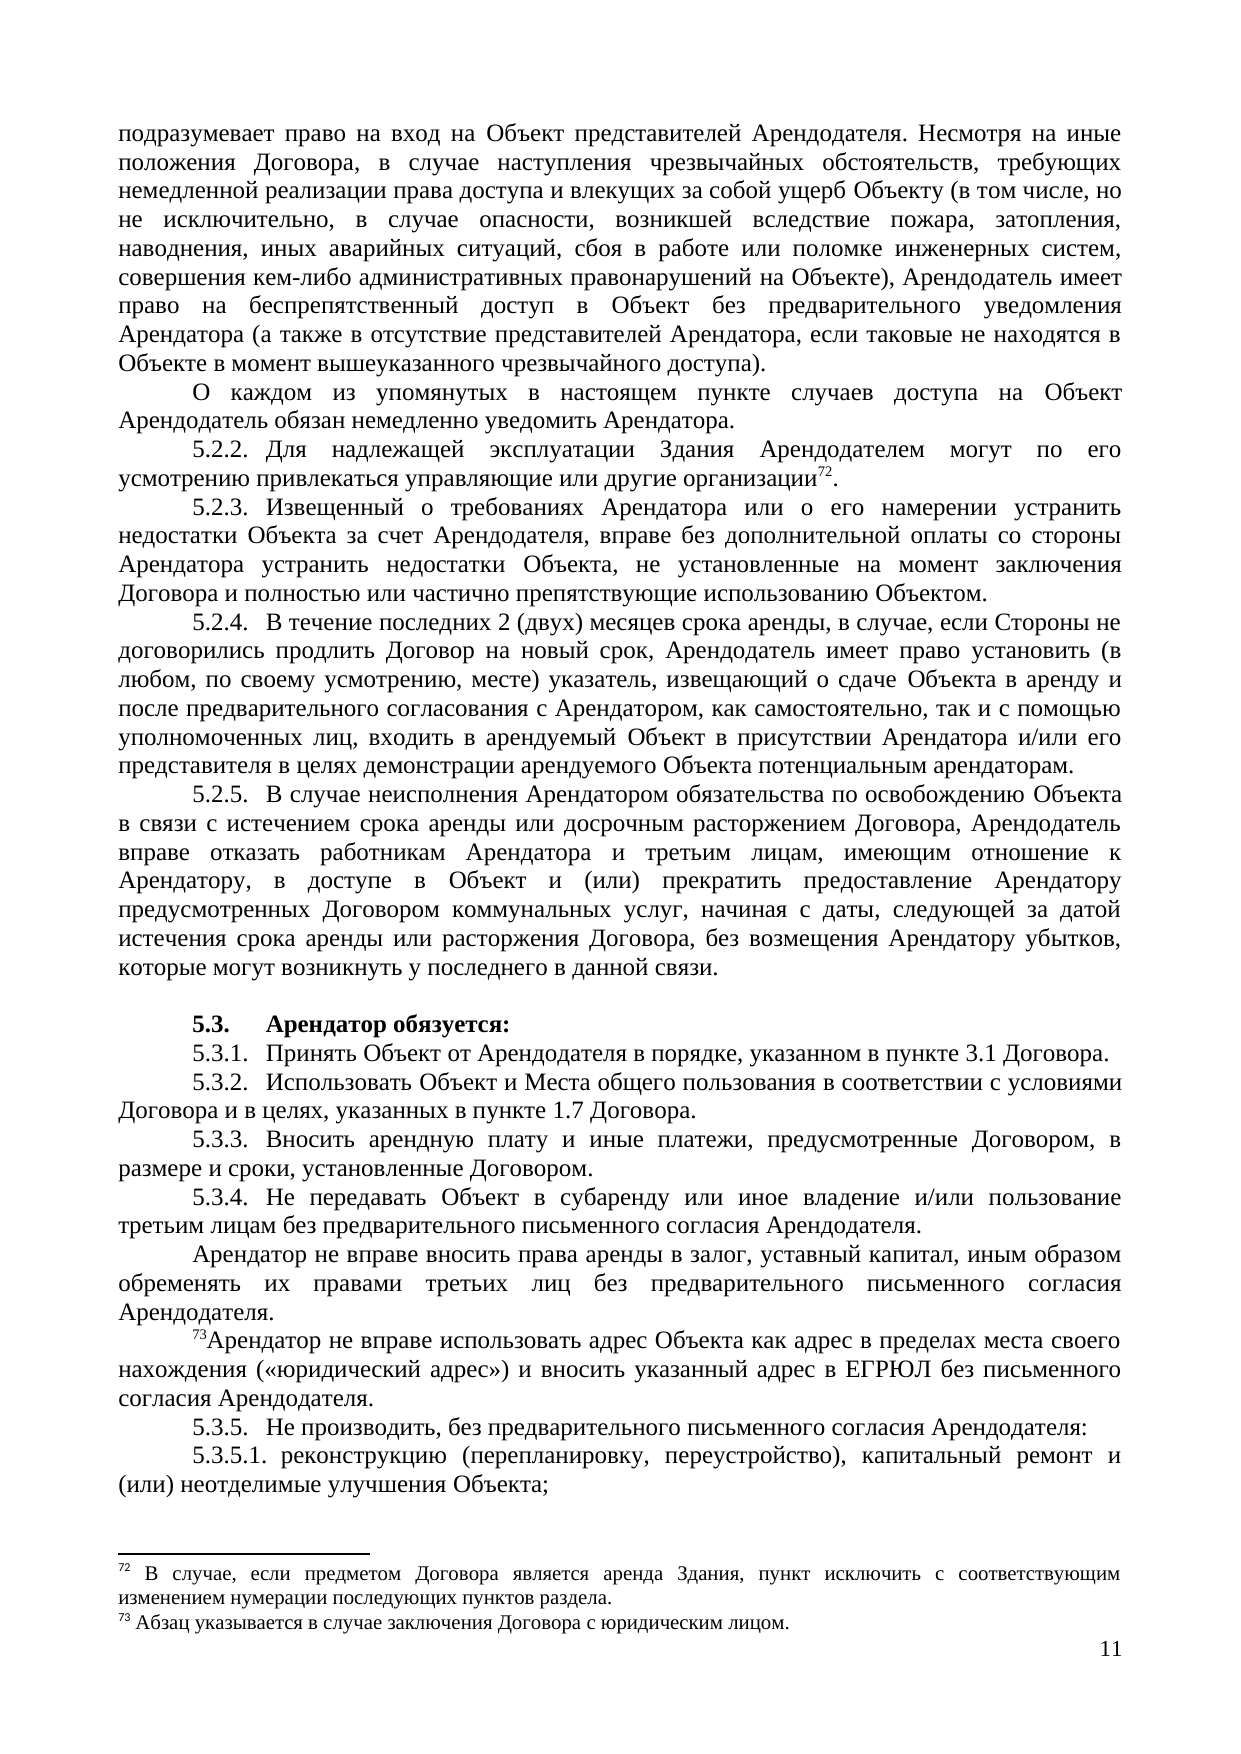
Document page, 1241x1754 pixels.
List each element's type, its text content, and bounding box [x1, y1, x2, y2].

text Арендатор не вправе использовать адрес Объекта как адрес в пределах места своего нахождения («юридический адрес») и вносить указанный адрес в ЕГРЮЛ без письменного согласия Арендодателя. [118, 1326, 1122, 1412]
list Не передавать Объект в субаренду или иное владение и/или пользование третьим лицам без предварительного письменного согласия Арендодателя. [118, 1182, 1122, 1239]
list Вносить арендную плату и иные платежи, предусмотренные Договором, в размере и сроки, установленные Договором. [118, 1124, 1122, 1182]
list Использовать Объект и Места общего пользования в соответствии с условиями Договора и в целях, указанных в пункте 1.7 Договора. [118, 1067, 1122, 1124]
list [118, 118, 1122, 377]
list реконструкцию (перепланировку, переустройство), капитальный ремонт и (или) неотделимые улучшения Объекта; [118, 1441, 1122, 1498]
list О каждом из упомянутых в настоящем пункте случаев доступа на Объект Арендодатель обязан немедленно уведомить Арендатора. [118, 377, 1122, 434]
list Извещенный о требованиях Арендатора или о его намерении устранить недостатки Объекта за счет Арендодателя, вправе без дополнительной оплаты со стороны Арендатора устранить недостатки Объекта, не установленные на момент заключения Договора и полностью или частично препятствующие использованию Объектом. [118, 492, 1122, 607]
list В течение последних 2 (двух) месяцев срока аренды, в случае, если Стороны не договорились продлить Договор на новый срок, Арендодатель имеет право установить (в любом, по своему усмотрению, месте) указатель, извещающий о сдаче Объекта в аренду и после предварительного согласования с Арендатором, как самостоятельно, так и с помощью уполномоченных лиц, входить в арендуемый Объект в присутствии Арендатора и/или его представителя в целях демонстрации арендуемого Объекта потенциальным арендаторам. [118, 607, 1122, 779]
list Принять Объект от Арендодателя в порядке, указанном в пункте 3.1 Договора. [118, 1038, 1122, 1067]
list Арендатор обязуется: [118, 1009, 1122, 1038]
text Арендатор не вправе вносить права аренды в залог, уставный капитал, иным образом обременять их правами третьих лиц без предварительного письменного согласия Арендодателя. [118, 1239, 1122, 1326]
list Для надлежащей эксплуатации Здания Арендодателем могут по его усмотрению привлекаться управляющие или другие организации. [118, 434, 1122, 492]
list В случае неисполнения Арендатором обязательства по освобождению Объекта в связи с истечением срока аренды или досрочным расторжением Договора, Арендодатель вправе отказать работникам Арендатора и третьим лицам, имеющим отношение к Арендатору, в доступе в Объект и (или) прекратить предоставление Арендатору предусмотренных Договором коммунальных услуг, начиная с даты, следующей за датой истечения срока аренды или расторжения Договора, без возмещения Арендатору убытков, которые могут возникнуть у последнего в данной связи. [118, 779, 1122, 981]
list Не производить, без предварительного письменного согласия Арендодателя: [118, 1412, 1122, 1441]
